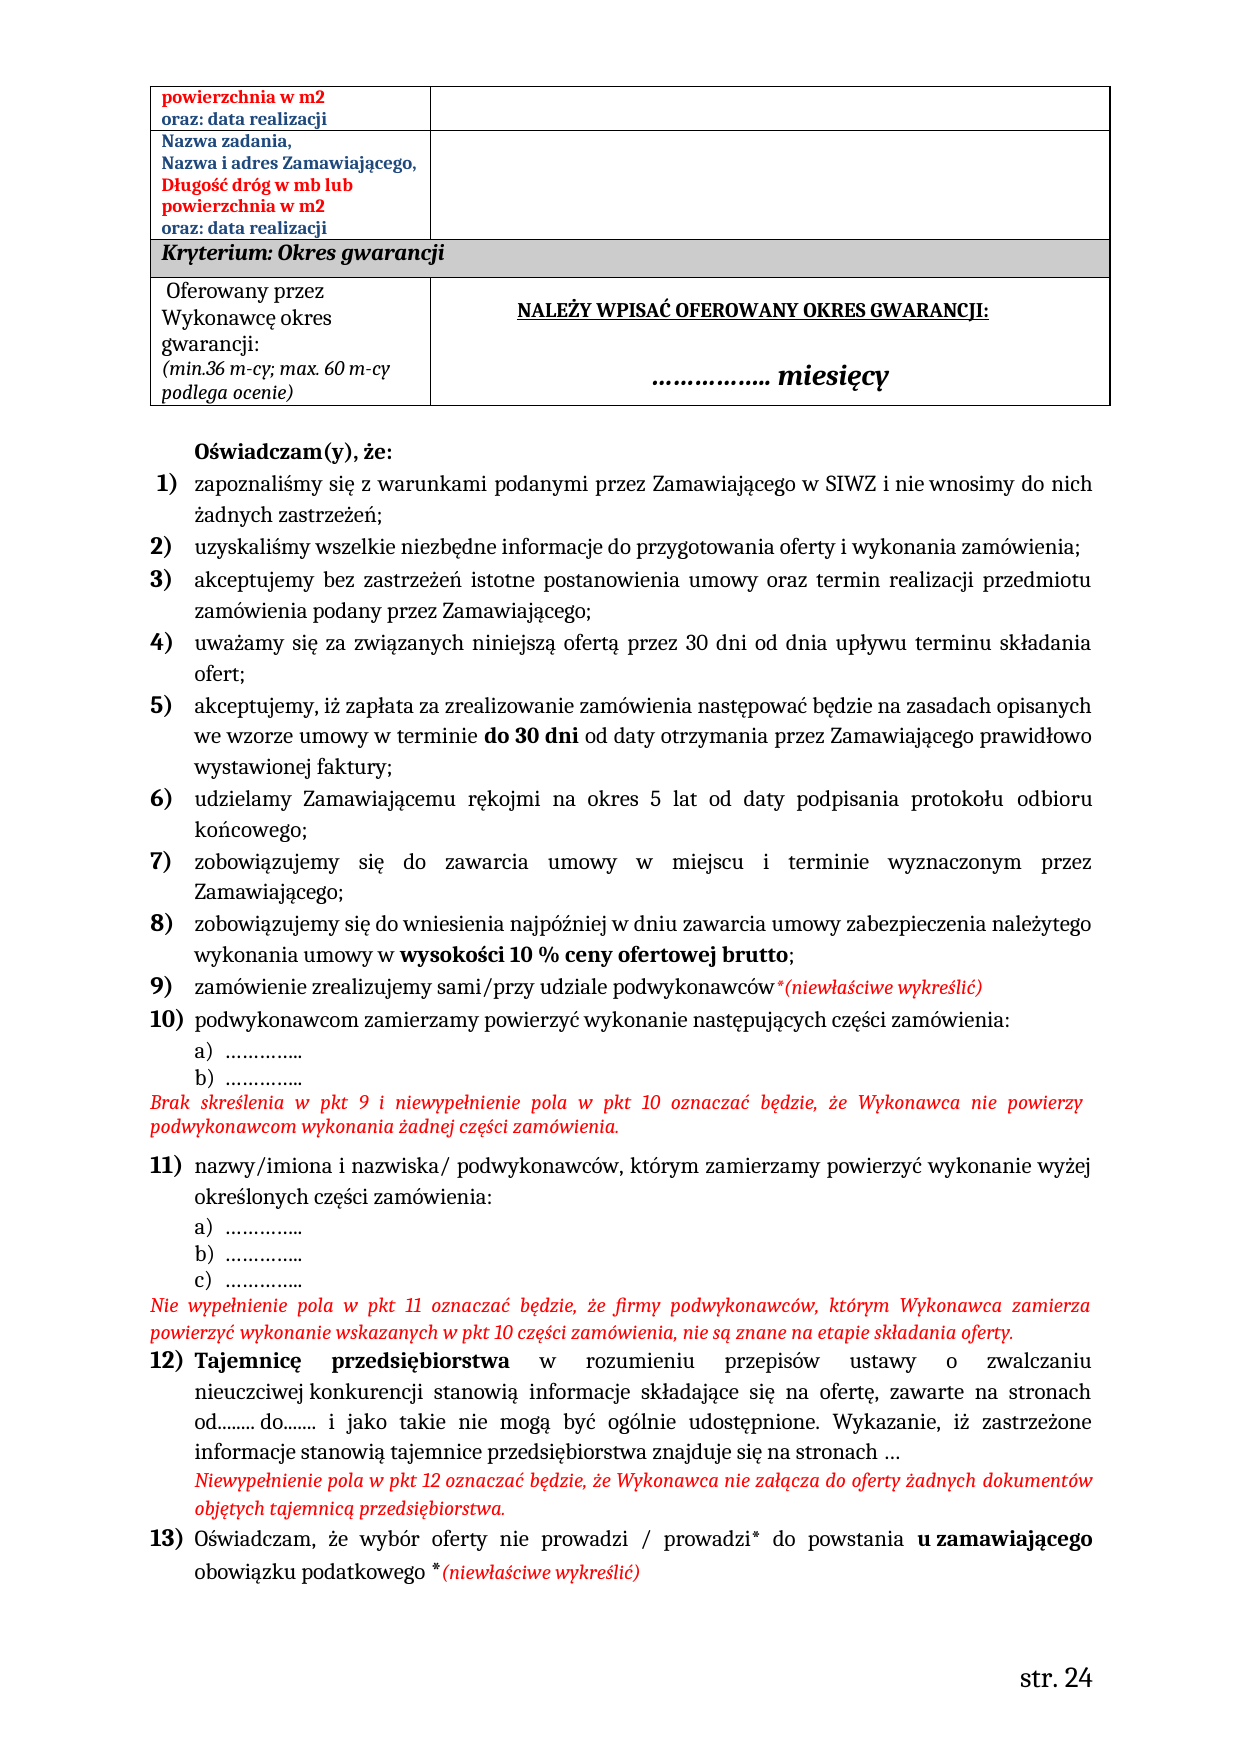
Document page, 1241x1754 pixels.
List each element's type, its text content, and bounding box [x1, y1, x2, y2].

list akceptujemy bez zastrzeżeń istotne postanowienia umowy oraz termin realizacji przedmiotu zamówienia podany przez Zamawiającego; [150, 565, 1093, 624]
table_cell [151, 87, 430, 130]
table_cell NALEŻY WPISAĆ OFEROWANY OKRES GWARANCJI: …………….. miesięcy [431, 278, 1109, 405]
list podwykonawcom zamierzamy powierzyć wykonanie następujących części zamówienia: [150, 1005, 1093, 1034]
list ………….. [194, 1038, 1093, 1064]
list ………….. [194, 1241, 1093, 1267]
table_cell [431, 87, 1109, 130]
list uzyskaliśmy wszelkie niezbędne informacje do przygotowania oferty i wykonania zamówienia; [150, 532, 1093, 561]
table_cell [431, 131, 1109, 239]
list Oświadczam(y), że: [194, 439, 1093, 465]
list ………….. [194, 1064, 1093, 1091]
table_cell Oferowany przez Wykonawcę okres gwarancji: (min.36 m-cy; max. 60 m-cy podlega ocenie) [151, 278, 430, 405]
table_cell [151, 131, 430, 239]
list Tajemnicę przedsiębiorstwa w rozumieniu przepisów ustawy o zwalczaniu nieuczciwej konkurencji stanowią informacje składające się na ofertę, zawarte na stronach od........ do....... i jako takie nie mogą być ogólnie udostępnione. Wykazanie, iż zastrzeżone informacje stanowią tajemnice przedsiębiorstwa znajduje się na stronach … [150, 1346, 1093, 1465]
list zobowiązujemy się do zawarcia umowy w miejscu i terminie wyznaczonym przez Zamawiającego; [150, 847, 1093, 906]
text Niewypełnienie pola w pkt 12 oznaczać będzie, że Wykonawca nie załącza do oferty żadnych dokumentów objętych tajemnicą przedsiębiorstwa. [194, 1469, 1093, 1521]
list zapoznaliśmy się z warunkami podanymi przez Zamawiającego w SIWZ i nie wnosimy do nich żadnych zastrzeżeń; [157, 469, 1093, 528]
list udzielamy Zamawiającemu rękojmi na okres 5 lat od daty podpisania protokołu odbioru końcowego; [150, 784, 1093, 843]
text Brak skreślenia w pkt 9 i niewypełnienie pola w pkt 10 oznaczać będzie, że Wykonawca nie powierzy podwykonawcom wykonania żadnej części zamówienia. [150, 1091, 1085, 1139]
list ………….. [194, 1214, 1093, 1241]
list zamówienie zrealizujemy sami/przy udziale podwykonawców*(niewłaściwe wykreślić) [150, 972, 1093, 1001]
list Oświadczam, że wybór oferty nie prowadzi / prowadzi* do powstania u zamawiającego obowiązku podatkowego *(niewłaściwe wykreślić) [150, 1524, 1093, 1586]
table_cell Kryterium: Okres gwarancji [151, 240, 1109, 277]
list nazwy/imiona i nazwiska/ podwykonawców, którym zamierzamy powierzyć wykonanie wyżej określonych części zamówienia: [150, 1151, 1093, 1210]
list uważamy się za związanych niniejszą ofertą przez 30 dni od dnia upływu terminu składania ofert; [150, 628, 1093, 687]
list zobowiązujemy się do wniesienia najpóźniej w dniu zawarcia umowy zabezpieczenia należytego wykonania umowy w wysokości 10 % ceny ofertowej brutto; [150, 909, 1093, 968]
list akceptujemy, iż zapłata za zrealizowanie zamówienia następować będzie na zasadach opisanych we wzorze umowy w terminie do 30 dni od daty otrzymania przez Zamawiającego prawidłowo wystawionej faktury; [150, 691, 1093, 780]
text Nie wypełnienie pola w pkt 11 oznaczać będzie, że firmy podwykonawców, którym Wykonawca zamierza powierzyć wykonanie wskazanych w pkt 10 części zamówienia, nie są znane na etapie składania oferty. [150, 1293, 1093, 1346]
list ………….. [194, 1267, 1093, 1293]
